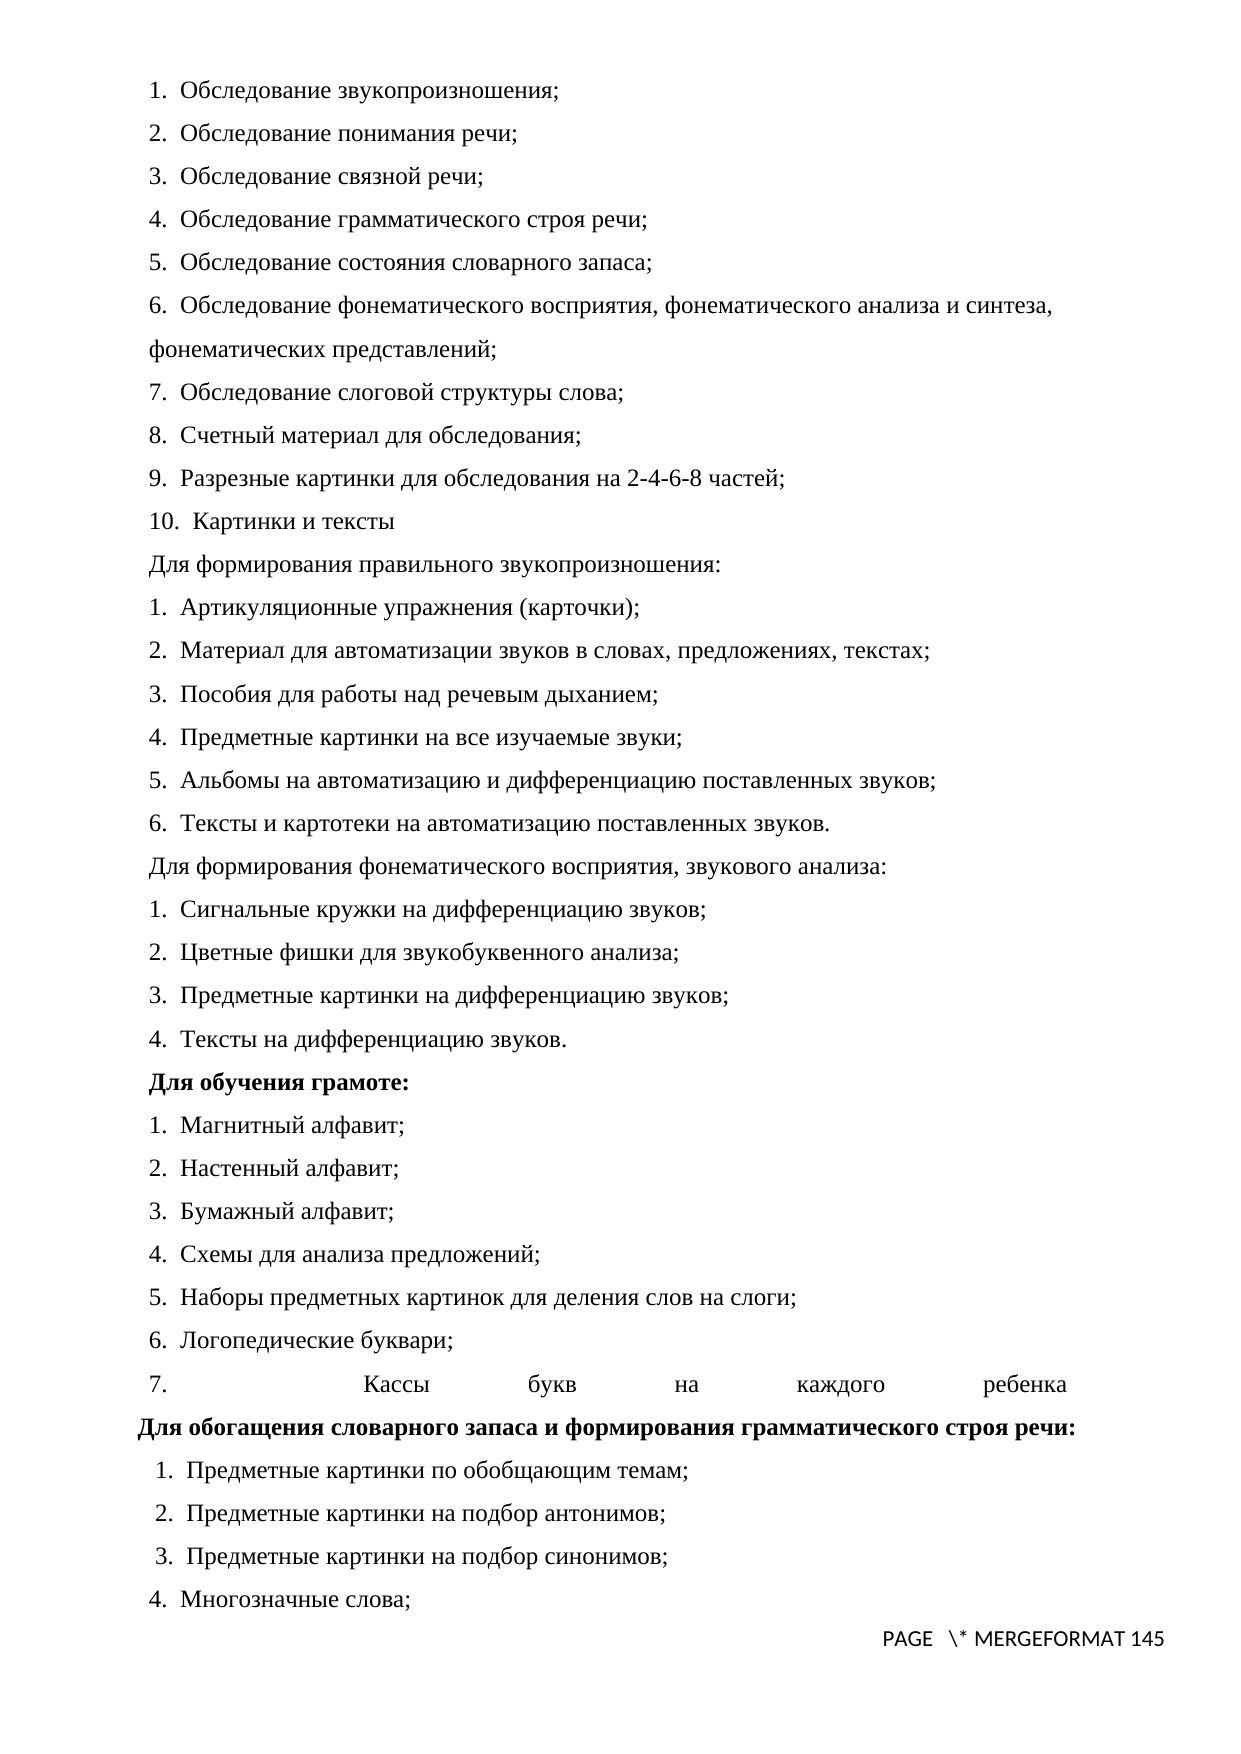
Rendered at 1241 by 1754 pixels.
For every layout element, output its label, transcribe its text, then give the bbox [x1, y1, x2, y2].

text 1. Предметные картинки по обобщающим темам; [75, 1455, 1165, 1484]
text 4. Многозначные слова; [75, 1584, 1165, 1613]
text 3. Обследование связной речи; [75, 161, 1165, 190]
text 1. Артикуляционные упражнения (карточки); [75, 592, 1165, 621]
text 1. Сигнальные кружки на дифференциацию звуков; [75, 894, 1165, 923]
text 6. Обследование фонематического восприятия, фонематического анализа и синтеза, [75, 291, 1165, 319]
text 2. Настенный алфавит; [75, 1153, 1165, 1182]
text 5. Альбомы на автоматизацию и дифференциацию поставленных звуков; [75, 765, 1165, 794]
text 2. Материал для автоматизации звуков в словах, предложениях, текстах; [75, 636, 1165, 664]
text 10. Картинки и тексты [75, 506, 1165, 535]
text Для формирования правильного звукопроизношения: [75, 549, 1165, 578]
text 5. Обследование состояния словарного запаса; [75, 247, 1165, 276]
text 9. Разрезные картинки для обследования на 2-4-6-8 частей; [75, 463, 1165, 492]
text 2. Предметные картинки на подбор антонимов; [75, 1498, 1165, 1527]
text 4. Предметные картинки на все изучаемые звуки; [75, 722, 1165, 751]
text 2. Цветные фишки для звукобуквенного анализа; [75, 937, 1165, 966]
text 3. Предметные картинки на подбор синонимов; [75, 1541, 1165, 1570]
text 7. Обследование слоговой структуры слова; [75, 377, 1165, 406]
text фонематических представлений; [75, 334, 1165, 362]
text Для обучения грамоте: [75, 1067, 1165, 1096]
text 3. Предметные картинки на дифференциацию звуков; [75, 981, 1165, 1009]
text 1. Магнитный алфавит; [75, 1110, 1165, 1139]
text 3. Пособия для работы над речевым дыханием; [75, 679, 1165, 707]
text Для формирования фонематического восприятия, звукового анализа: [75, 851, 1165, 880]
text 4. Тексты на дифференциацию звуков. [75, 1024, 1165, 1052]
text 7. Кассы букв на каждого ребенка Для обогащения словарного запаса и формирования грамматического строя речи: [75, 1369, 1165, 1441]
text 4. Обследование грамматического строя речи; [75, 204, 1165, 233]
text 6. Логопедические буквари; [75, 1326, 1165, 1354]
text 1. Обследование звукопроизношения; [75, 75, 1165, 104]
text 2. Обследование понимания речи; [75, 118, 1165, 147]
text 8. Счетный материал для обследования; [75, 420, 1165, 449]
text 3. Бумажный алфавит; [75, 1196, 1165, 1225]
text 5. Наборы предметных картинок для деления слов на слоги; [75, 1282, 1165, 1311]
text 6. Тексты и картотеки на автоматизацию поставленных звуков. [75, 808, 1165, 837]
text 4. Схемы для анализа предложений; [75, 1239, 1165, 1268]
